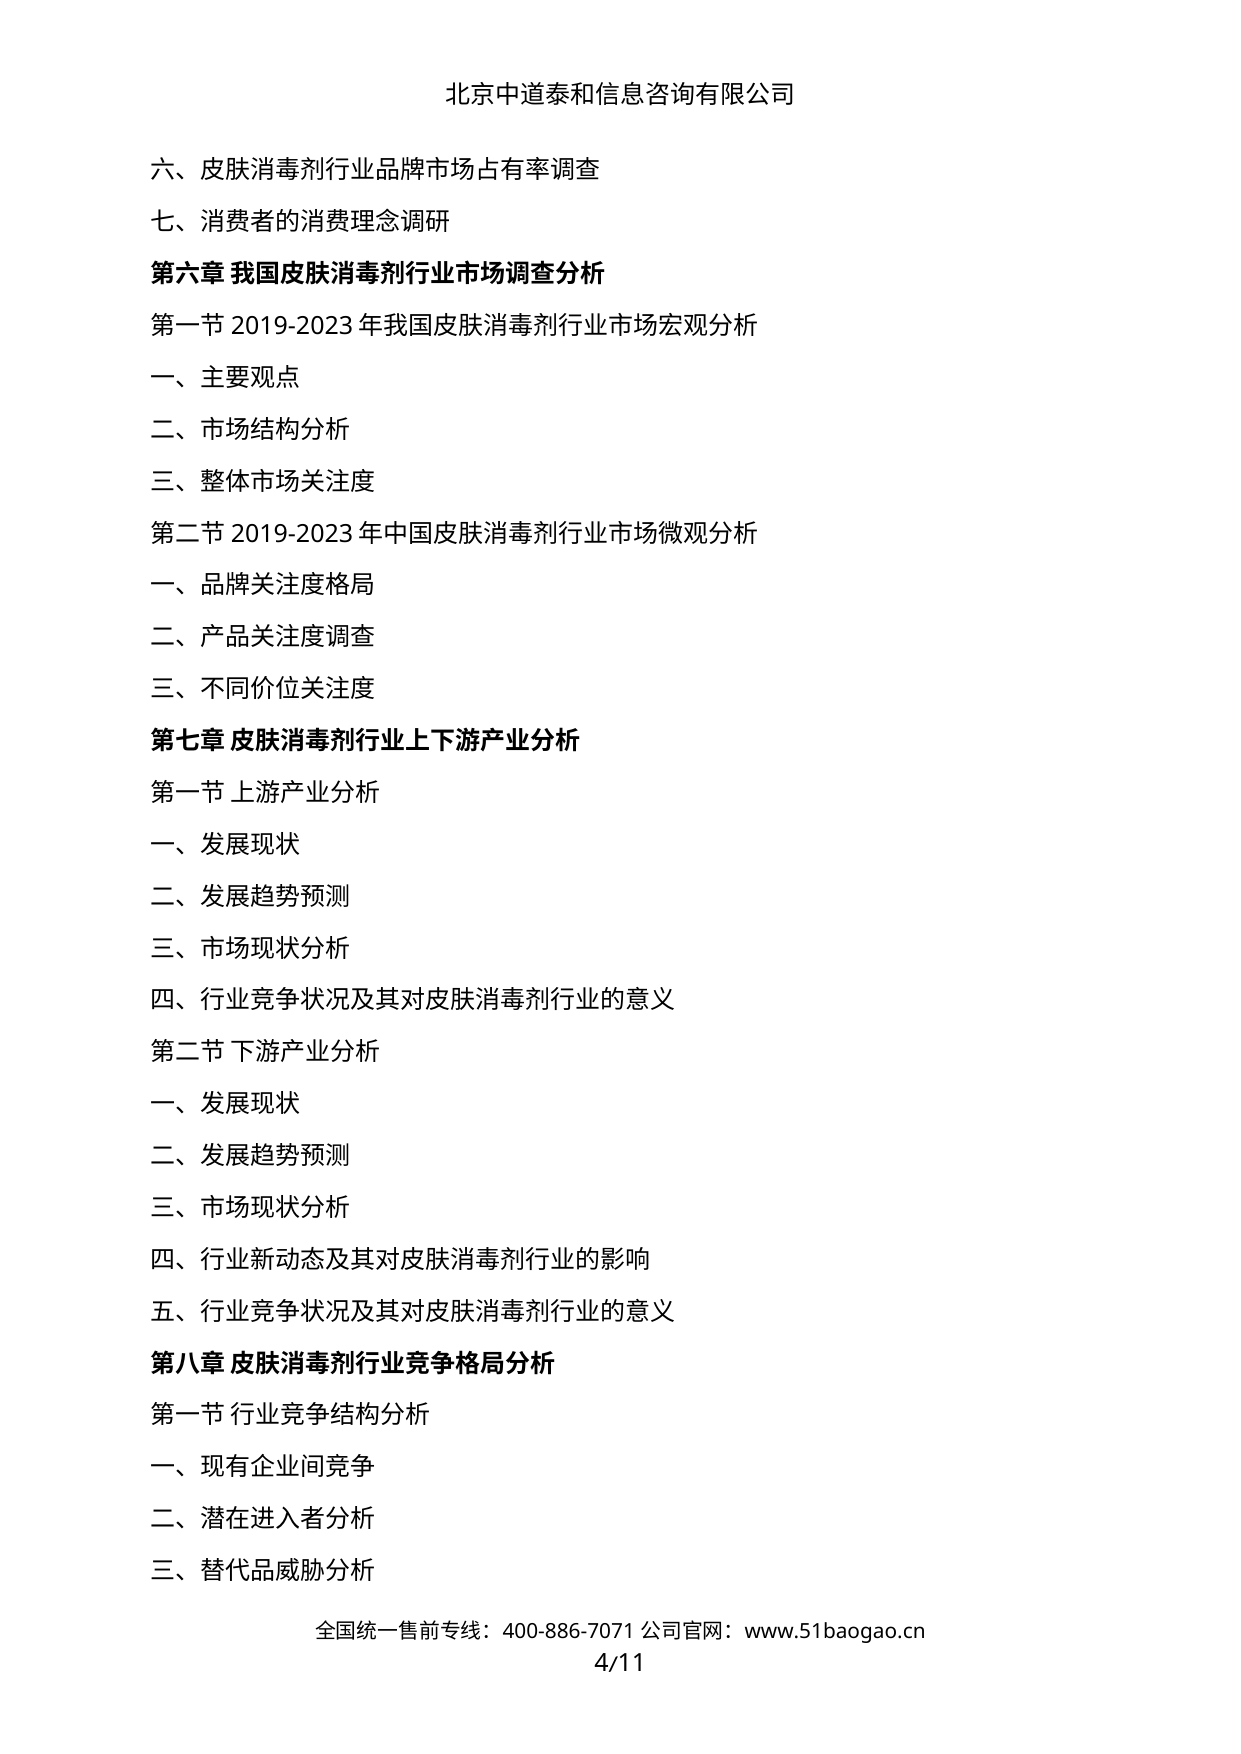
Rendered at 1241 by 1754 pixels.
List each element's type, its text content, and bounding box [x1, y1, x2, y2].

text 一、现有企业间竞争 [150, 1447, 1090, 1483]
text 六、皮肤消毒剂行业品牌市场占有率调查 [150, 150, 1090, 186]
text 一、发展现状 [150, 1084, 1090, 1120]
text 四、行业新动态及其对皮肤消毒剂行业的影响 [150, 1239, 1090, 1276]
text 二、产品关注度调查 [150, 617, 1090, 653]
text 一、品牌关注度格局 [150, 565, 1090, 601]
text 三、替代品威胁分析 [150, 1551, 1090, 1587]
text 一、主要观点 [150, 357, 1090, 394]
text 第一节 上游产业分析 [150, 772, 1090, 809]
text 第二节 2019-2023年中国皮肤消毒剂行业市场微观分析 [150, 513, 1090, 549]
text 四、行业竞争状况及其对皮肤消毒剂行业的意义 [150, 980, 1090, 1016]
text 五、行业竞争状况及其对皮肤消毒剂行业的意义 [150, 1291, 1090, 1327]
text 二、市场结构分析 [150, 409, 1090, 446]
text 二、发展趋势预测 [150, 876, 1090, 912]
text 七、消费者的消费理念调研 [150, 202, 1090, 238]
text 一、发展现状 [150, 824, 1090, 861]
text 第六章 我国皮肤消毒剂行业市场调查分析 [150, 254, 1090, 290]
text 二、潜在进入者分析 [150, 1499, 1090, 1535]
text 三、不同价位关注度 [150, 669, 1090, 705]
text 三、整体市场关注度 [150, 461, 1090, 497]
text 三、市场现状分析 [150, 928, 1090, 964]
text 第一节 行业竞争结构分析 [150, 1395, 1090, 1431]
text 三、市场现状分析 [150, 1187, 1090, 1224]
text 二、发展趋势预测 [150, 1136, 1090, 1172]
text 第一节 2019-2023年我国皮肤消毒剂行业市场宏观分析 [150, 306, 1090, 342]
text 第七章 皮肤消毒剂行业上下游产业分析 [150, 721, 1090, 757]
text 第八章 皮肤消毒剂行业竞争格局分析 [150, 1343, 1090, 1379]
text 第二节 下游产业分析 [150, 1032, 1090, 1068]
